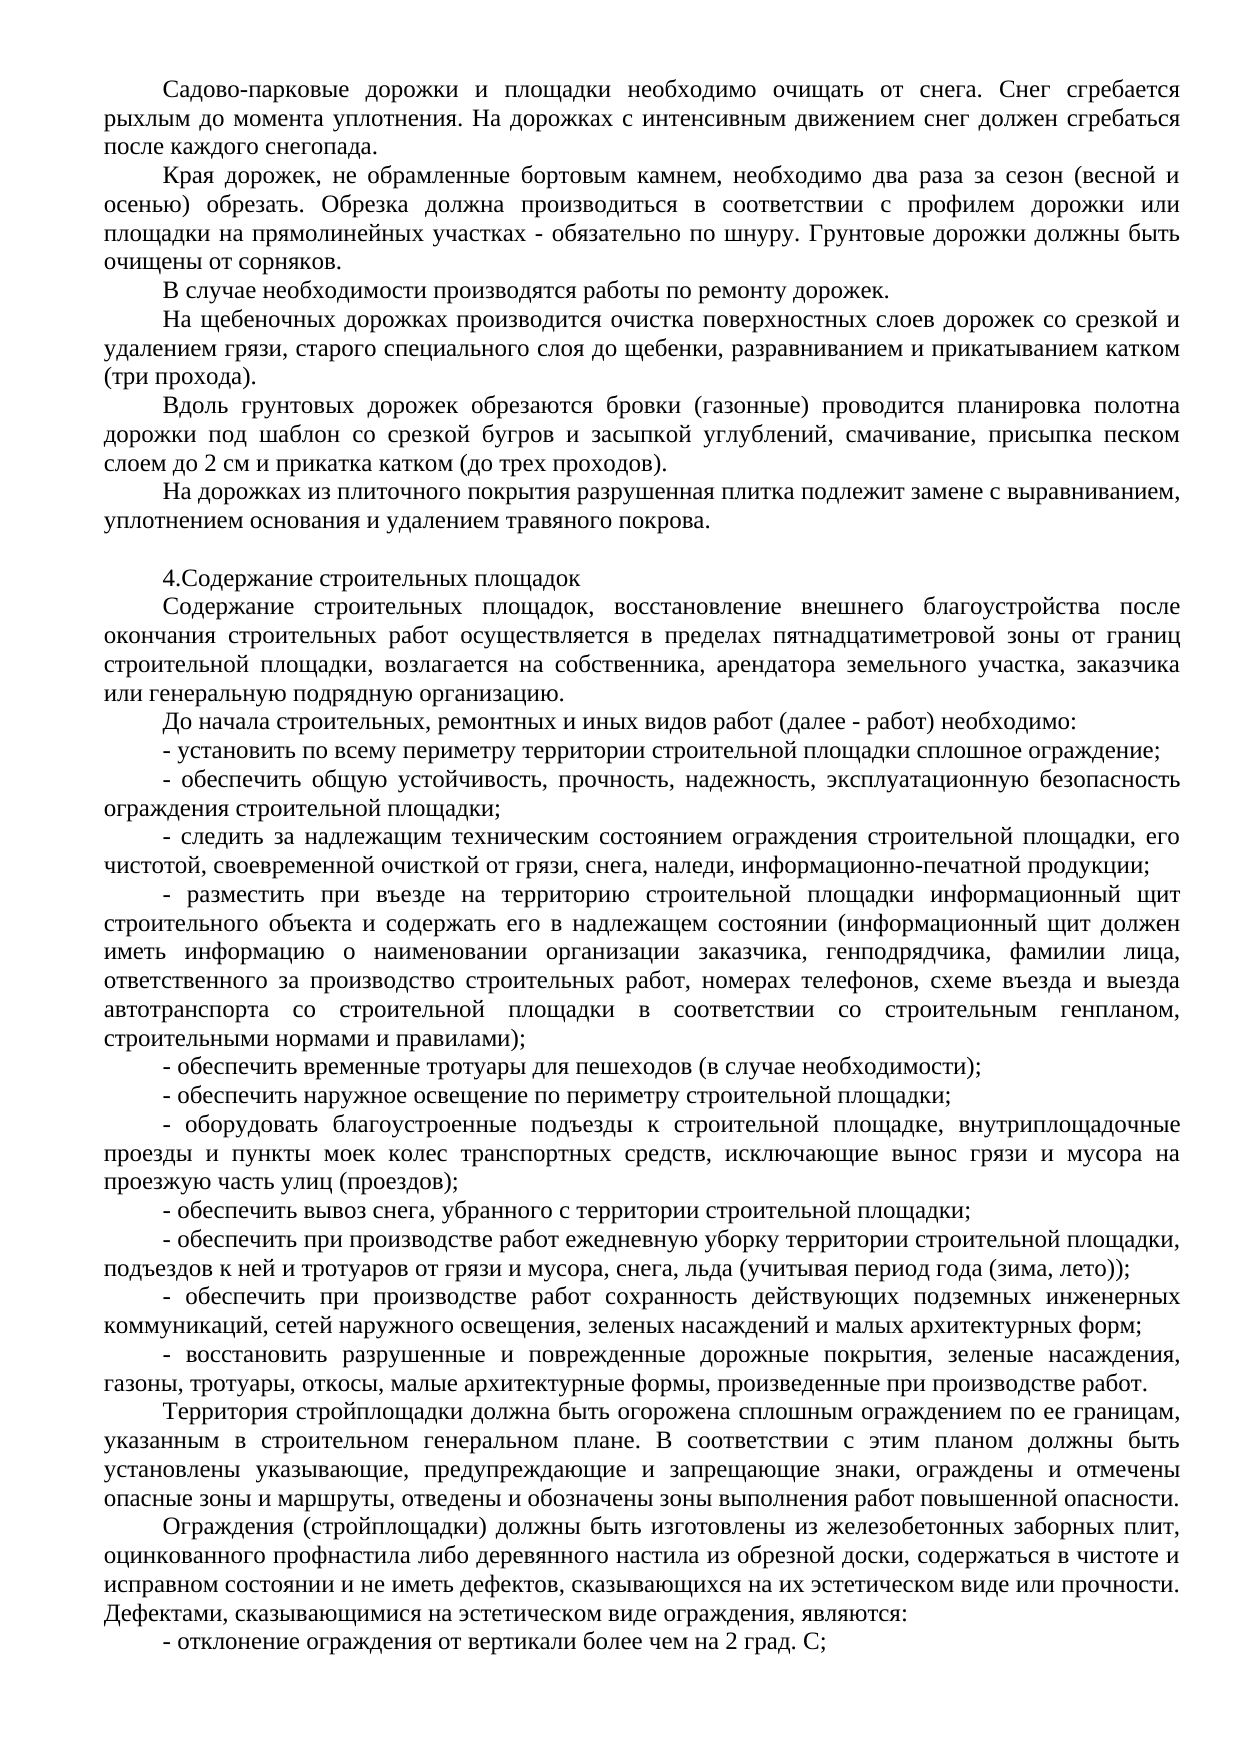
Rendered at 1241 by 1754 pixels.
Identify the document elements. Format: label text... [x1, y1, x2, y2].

text - обеспечить наружное освещение по периметру строительной площадки; [103, 1080, 1181, 1109]
text Вдоль грунтовых дорожек обрезаются бровки (газонные) проводится планировка полотна дорожки под шаблон со срезкой бугров и засыпкой углублений, смачивание, присыпка песком слоем до 2 см и прикатка катком (до трех проходов). [103, 390, 1181, 476]
text На дорожках из плиточного покрытия разрушенная плитка подлежит замене с выравниванием, уплотнением основания и удалением травяного покрова. [103, 476, 1181, 534]
text - установить по всему периметру территории строительной площадки сплошное ограждение; [103, 735, 1181, 764]
text Садово-парковые дорожки и площадки необходимо очищать от снега. Снег сгребается рыхлым до момента уплотнения. На дорожках с интенсивным движением снег должен сгребаться после каждого снегопада. [103, 74, 1181, 160]
text Территория стройплощадки должна быть огорожена сплошным ограждением по ее границам, указанным в строительном генеральном плане. В соответствии с этим планом должны быть установлены указывающие, предупреждающие и запрещающие знаки, ограждены и отмечены опасные зоны и маршруты, отведены и обозначены зоны выполнения работ повышенной опасности. [103, 1396, 1181, 1511]
text Ограждения (стройплощадки) должны быть изготовлены из железобетонных заборных плит, оцинкованного профнастила либо деревянного настила из обрезной доски, содержаться в чистоте и исправном состоянии и не иметь дефектов, сказывающихся на их эстетическом виде или прочности. Дефектами, сказывающимися на эстетическом виде ограждения, являются: [103, 1511, 1181, 1626]
text До начала строительных, ремонтных и иных видов работ (далее - работ) необходимо: [103, 706, 1181, 735]
text - обеспечить общую устойчивость, прочность, надежность, эксплуатационную безопасность ограждения строительной площадки; [103, 764, 1181, 821]
text 4.Содержание строительных площадок [103, 563, 1181, 591]
text Содержание строительных площадок, восстановление внешнего благоустройства после окончания строительных работ осуществляется в пределах пятнадцатиметровой зоны от границ строительной площадки, возлагается на собственника, арендатора земельного участка, заказчика или генеральную подрядную организацию. [103, 591, 1181, 706]
text В случае необходимости производятся работы по ремонту дорожек. [103, 275, 1181, 304]
text - обеспечить вывоз снега, убранного с территории строительной площадки; [103, 1195, 1181, 1224]
text - обеспечить временные тротуары для пешеходов (в случае необходимости); [103, 1051, 1181, 1080]
text Края дорожек, не обрамленные бортовым камнем, необходимо два раза за сезон (весной и осенью) обрезать. Обрезка должна производиться в соответствии с профилем дорожки или площадки на прямолинейных участках - обязательно по шнуру. Грунтовые дорожки должны быть очищены от сорняков. [103, 160, 1181, 275]
text - оборудовать благоустроенные подъезды к строительной площадке, внутриплощадочные проезды и пункты моек колес транспортных средств, исключающие вынос грязи и мусора на проезжую часть улиц (проездов); [103, 1109, 1181, 1195]
text - разместить при въезде на территорию строительной площадки информационный щит строительного объекта и содержать его в надлежащем состоянии (информационный щит должен иметь информацию о наименовании организации заказчика, генподрядчика, фамилии лица, ответственного за производство строительных работ, номерах телефонов, схеме въезда и выезда автотранспорта со строительной площадки в соответствии со строительным генпланом, строительными нормами и правилами); [103, 879, 1181, 1051]
text - восстановить разрушенные и поврежденные дорожные покрытия, зеленые насаждения, газоны, тротуары, откосы, малые архитектурные формы, произведенные при производстве работ. [103, 1339, 1181, 1396]
text - следить за надлежащим техническим состоянием ограждения строительной площадки, его чистотой, своевременной очисткой от грязи, снега, наледи, информационно-печатной продукции; [103, 821, 1181, 879]
text - отклонение ограждения от вертикали более чем на 2 град. C; [103, 1626, 1181, 1655]
text На щебеночных дорожках производится очистка поверхностных слоев дорожек со срезкой и удалением грязи, старого специального слоя до щебенки, разравниванием и прикатыванием катком (три прохода). [103, 304, 1181, 390]
text - обеспечить при производстве работ сохранность действующих подземных инженерных коммуникаций, сетей наружного освещения, зеленых насаждений и малых архитектурных форм; [103, 1281, 1181, 1339]
text - обеспечить при производстве работ ежедневную уборку территории строительной площадки, подъездов к ней и тротуаров от грязи и мусора, снега, льда (учитывая период года (зима, лето)); [103, 1224, 1181, 1281]
